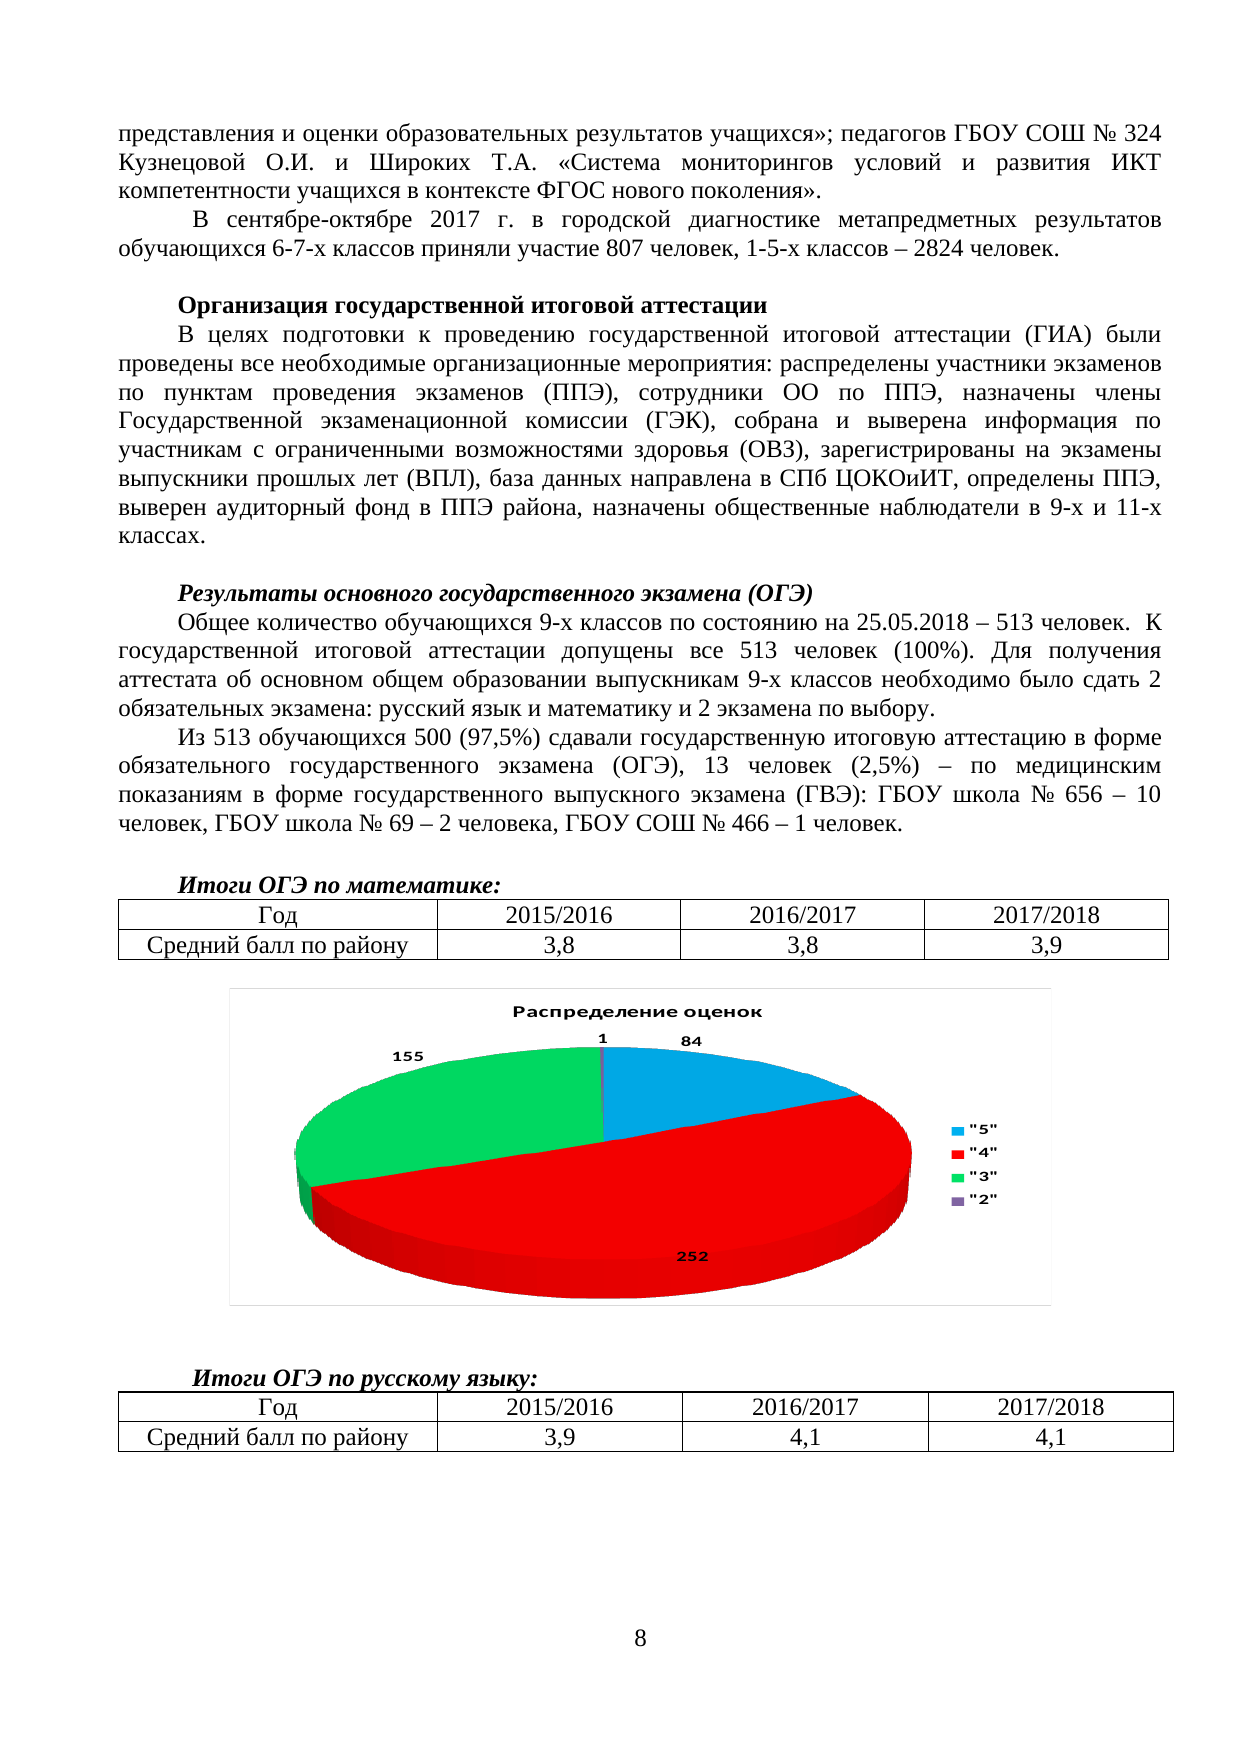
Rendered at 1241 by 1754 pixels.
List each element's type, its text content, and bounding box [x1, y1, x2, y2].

table_cell 3,9 [925, 930, 1168, 959]
table_header 2015/2016 [438, 1393, 682, 1421]
table_cell Средний балл по району [119, 1422, 437, 1451]
text Из 513 обучающихся 500 (97,5%) сдавали государственную итоговую аттестацию в форме обязательного государственного экзамена (ОГЭ), 13 человек (2,5%) – по медицинским показаниям в форме государственного выпускного экзамена (ГВЭ): ГБОУ школа № 656 – 10 человек, ГБОУ школа № 69 – 2 человека, ГБОУ СОШ № 466 – 1 человек. [118, 722, 1162, 837]
text Результаты основного государственного экзамена (ОГЭ) [118, 578, 1162, 607]
text Итоги ОГЭ по математике: [118, 870, 1162, 899]
table_header Год [119, 1393, 437, 1421]
table_header 2016/2017 [681, 900, 924, 929]
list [118, 118, 1162, 204]
text Общее количество обучающихся 9-х классов по состоянию на 25.05.2018 – 513 человек. К государственной итоговой аттестации допущены все 513 человек (100%). Для получения аттестата об основном общем образовании выпускникам 9-х классов необходимо было сдать 2 обязательных экзамена: русский язык и математику и 2 экзамена по выбору. [118, 607, 1162, 722]
text Итоги ОГЭ по русскому языку: [118, 1363, 1162, 1391]
table_header Год [119, 900, 437, 929]
table_header 2015/2016 [438, 900, 680, 929]
text Организация государственной итоговой аттестации [118, 291, 1162, 319]
table_header 2016/2017 [683, 1393, 928, 1421]
table_header 2017/2018 [925, 900, 1168, 929]
table_cell 4,1 [683, 1422, 928, 1451]
table_cell 3,8 [681, 930, 924, 959]
text В целях подготовки к проведению государственной итоговой аттестации (ГИА) были проведены все необходимые организационные мероприятия: распределены участники экзаменов по пунктам проведения экзаменов (ППЭ), сотрудники ОО по ППЭ, назначены члены Государственной экзаменационной комиссии (ГЭК), собрана и выверена информация по участникам с ограниченными возможностями здоровья (ОВЗ), зарегистрированы на экзамены выпускники прошлых лет (ВПЛ), база данных направлена в СПб ЦОКОиИТ, определены ППЭ, выверен аудиторный фонд в ППЭ района, назначены общественные наблюдатели в 9-х и 11-х классах. [118, 319, 1162, 549]
table_cell 4,1 [929, 1422, 1173, 1451]
text В сентябре-октябре 2017 г. в городской диагностике метапредметных результатов обучающихся 6-7-х классов приняли участие 807 человек, 1-5-х классов – 2824 человек. [118, 204, 1162, 262]
table_cell 3,8 [438, 930, 680, 959]
table_header 2017/2018 [929, 1393, 1173, 1421]
table_cell Средний балл по району [119, 930, 437, 959]
table_cell 3,9 [438, 1422, 682, 1451]
